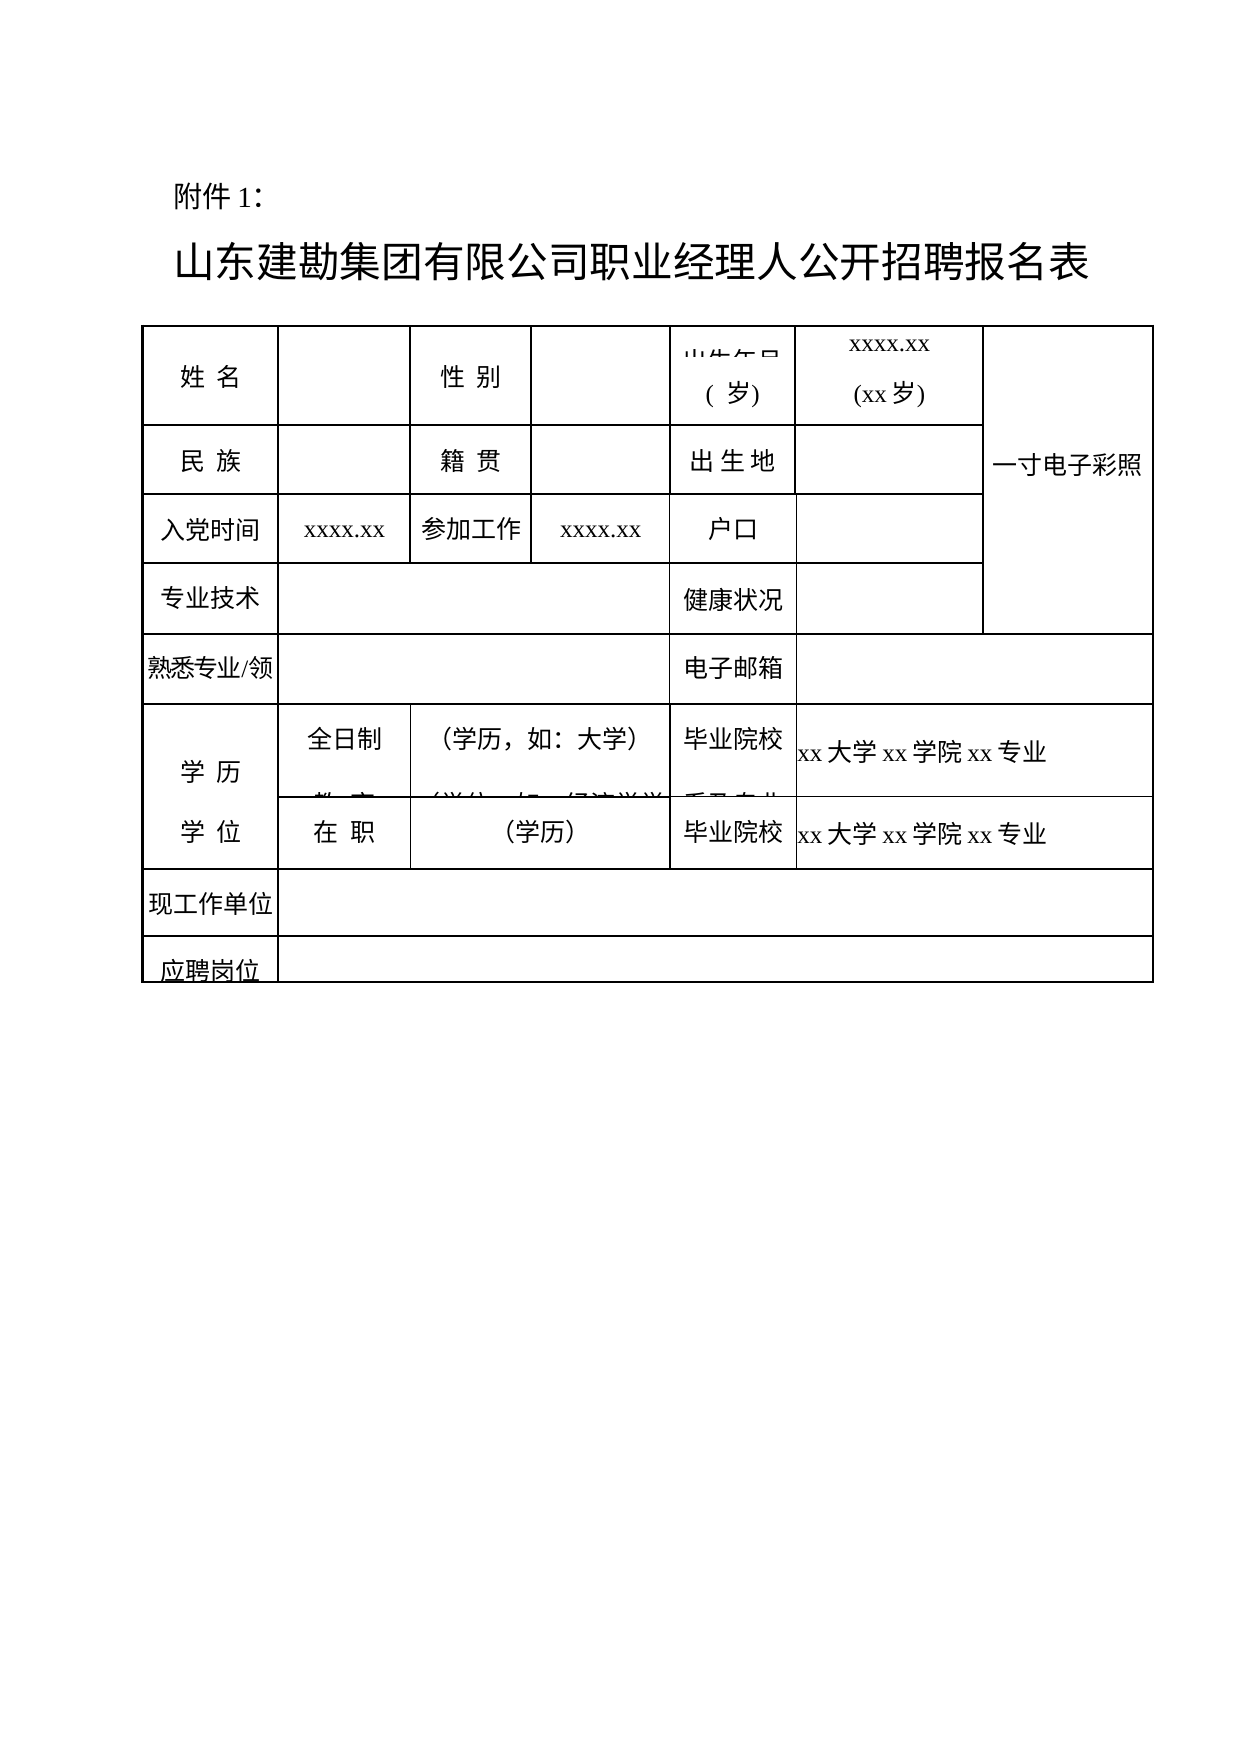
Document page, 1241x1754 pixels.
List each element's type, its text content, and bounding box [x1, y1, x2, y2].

table_cell [532, 426, 669, 493]
table_cell 入党时间 [144, 495, 277, 562]
table_header xxxx.xx (xx岁) [796, 327, 982, 424]
table_cell xxxx.xx [279, 495, 409, 562]
table_header [279, 327, 409, 424]
table_cell （学历） （学位） [411, 798, 669, 868]
table_cell [279, 564, 669, 632]
table_cell [279, 937, 1152, 981]
table_header 姓 名 [144, 327, 277, 424]
table_cell [797, 564, 982, 632]
table_header 一寸电子彩照 [984, 327, 1152, 632]
table_cell 应聘岗位 [144, 937, 277, 981]
table_cell [279, 870, 1152, 934]
table_cell xx大学xx学院xx专业 [797, 705, 1152, 796]
table_cell 现工作单位及职务 [144, 870, 277, 934]
table_cell [796, 426, 982, 493]
table_cell （学历，如：大学） （学位，如：经济学学士） [411, 705, 669, 796]
table_cell 健康状况 [670, 564, 796, 632]
table_header [532, 327, 669, 424]
table_cell [279, 635, 669, 703]
table_cell 学 位 [144, 796, 277, 868]
table_cell 出 生 地 [671, 426, 794, 493]
table_header 出生年月 [671, 327, 794, 356]
table_cell xxxx.xx [532, 495, 669, 562]
table_cell 毕业院校 系及专业 [671, 705, 796, 796]
table_cell 专业技术 职务 [144, 564, 277, 632]
text 山东建勘集团有限公司职业经理人公开招聘报名表 [173, 227, 1118, 292]
table_cell 参加工作时间 [411, 495, 530, 562]
table_cell 民 族 [144, 426, 277, 493]
table_cell 学 历 [144, 705, 277, 796]
table_cell 电子邮箱 及手机号 [670, 635, 796, 703]
table_cell 毕业院校 系及专业 [671, 797, 796, 868]
table_cell 籍 贯 [411, 426, 530, 493]
table_cell 在 职 教 育 [279, 798, 410, 868]
table_cell [797, 635, 1152, 703]
table_cell 熟悉专业/领域、有何专长 [144, 635, 277, 703]
text 附件1： [173, 162, 1107, 227]
table_cell 全日制 教 育 [279, 705, 410, 796]
table_cell 户口 所在地 [670, 495, 796, 562]
table_cell [797, 495, 982, 562]
table_cell xx大学xx学院xx专业 [797, 797, 1152, 868]
table_cell ( 岁) [671, 356, 794, 424]
table_cell [279, 426, 409, 493]
table_header 性 别 [411, 327, 530, 424]
